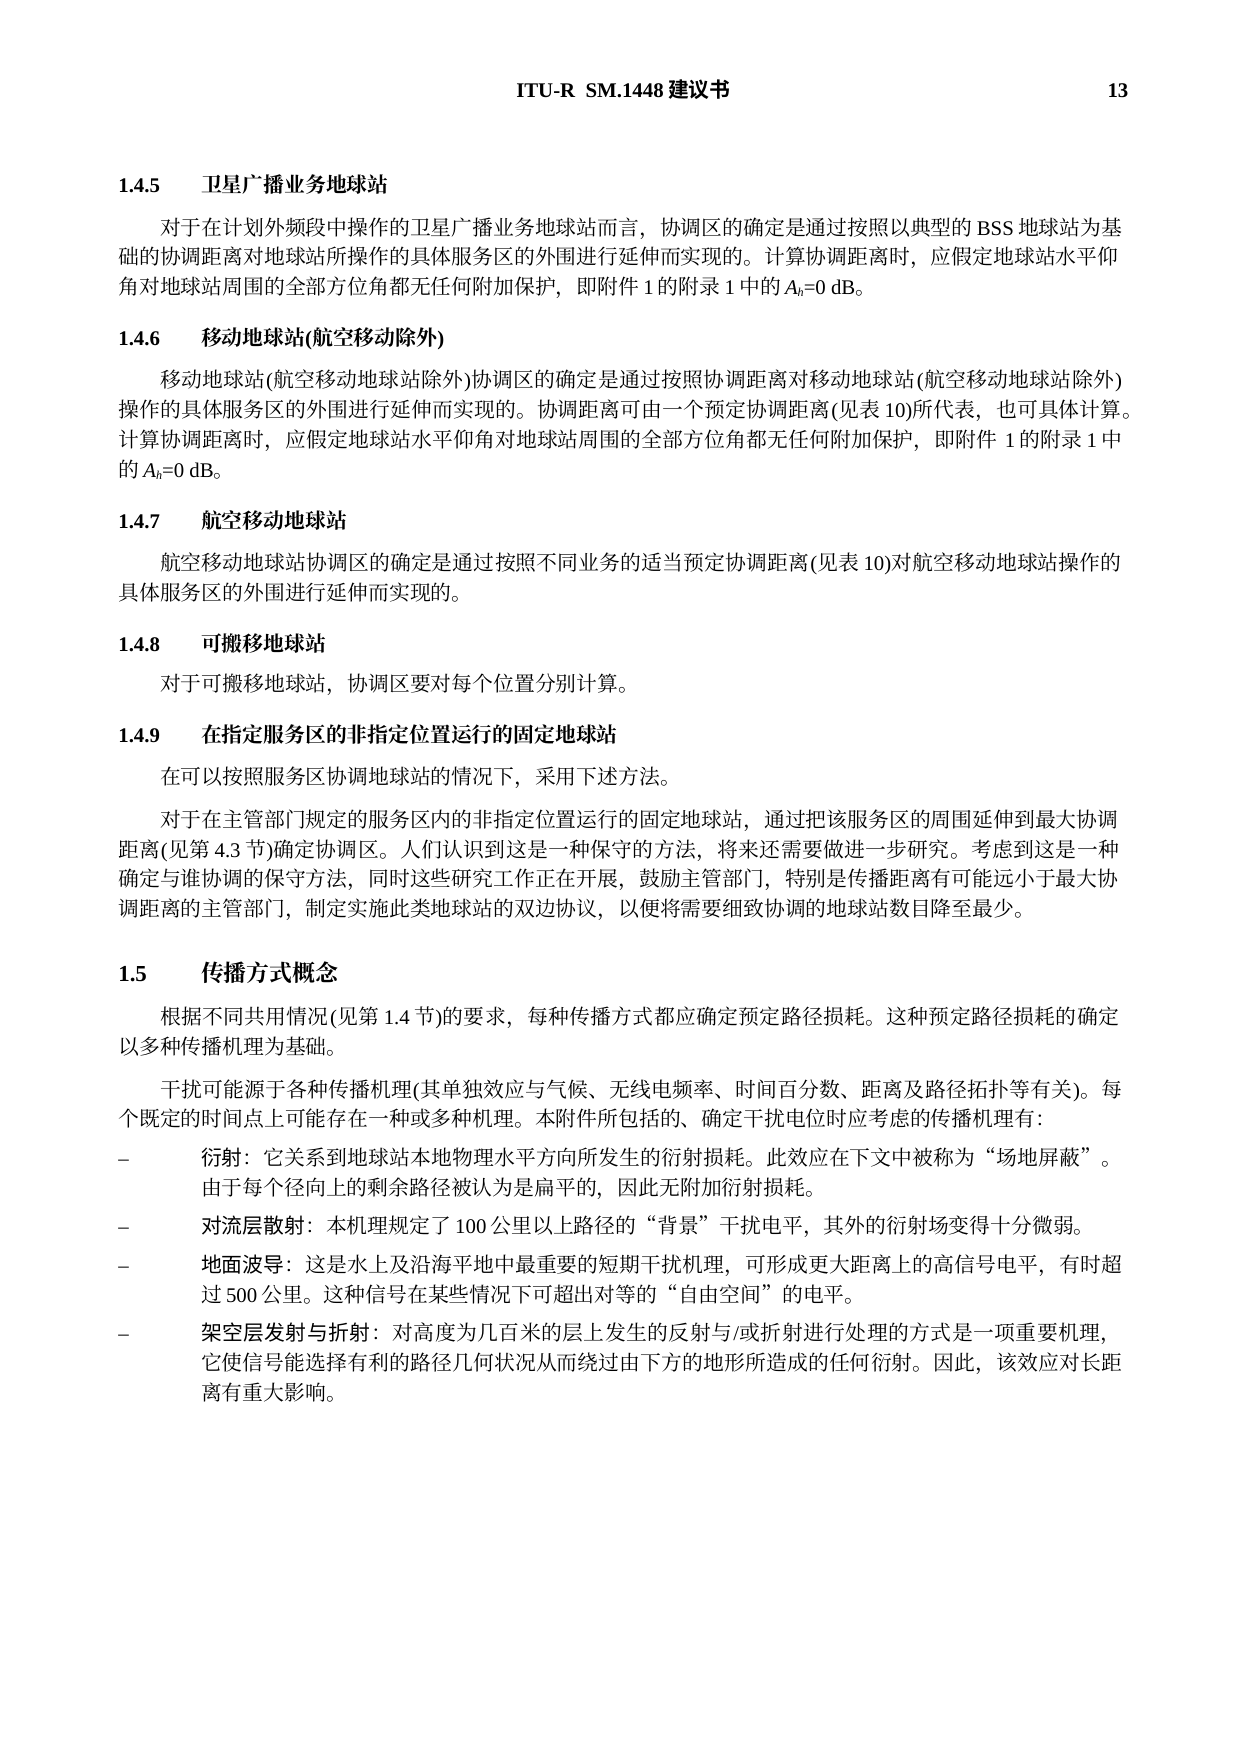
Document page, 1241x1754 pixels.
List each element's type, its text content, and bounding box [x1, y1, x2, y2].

subtitle 1.4.8 可搬移地球站 [118, 627, 1122, 657]
text 根据不同共用情况(见第1.4节)的要求，每种传播方式都应确定预定路径损耗。这种预定路径损耗的确定以多种传播机理为基础。 [118, 1001, 1122, 1061]
text – 对流层散射：本机理规定了100公里以上路径的“背景”干扰电平，其外的衍射场变得十分微弱。 [118, 1209, 1122, 1240]
text – 地面波导：这是水上及沿海平地中最重要的短期干扰机理，可形成更大距离上的高信号电平，有时超过500公里。这种信号在某些情况下可超出对等的“自由空间”的电平。 [118, 1248, 1122, 1308]
subtitle 1.4.6 移动地球站(航空移动除外) [118, 321, 1122, 351]
subtitle 1.4.5 卫星广播业务地球站 [118, 168, 1122, 198]
text 移动地球站(航空移动地球站除外)协调区的确定是通过按照协调距离对移动地球站(航空移动地球站除外)操作的具体服务区的外围进行延伸而实现的。协调距离可由一个预定协调距离(见表10)所代表，也可具体计算。计算协调距离时，应假定地球站水平仰角对地球站周围的全部方位角都无任何附加保护，即附件1的附录1中的Ah=0 dB。 [118, 364, 1122, 483]
subtitle 1.5 传播方式概念 [118, 955, 1122, 988]
text 干扰可能源于各种传播机理(其单独效应与气候、无线电频率、时间百分数、距离及路径拓扑等有关)。每个既定的时间点上可能存在一种或多种机理。本附件所包括的、确定干扰电位时应考虑的传播机理有： [118, 1073, 1122, 1133]
text 对于可搬移地球站，协调区要对每个位置分别计算。 [118, 668, 1122, 697]
text – 衍射：它关系到地球站本地物理水平方向所发生的衍射损耗。此效应在下文中被称为“场地屏蔽”。由于每个径向上的剩余路径被认为是扁平的，因此无附加衍射损耗。 [118, 1141, 1122, 1201]
subtitle 1.4.7 航空移动地球站 [118, 504, 1122, 534]
subtitle 1.4.9 在指定服务区的非指定位置运行的固定地球站 [118, 718, 1122, 748]
text 在可以按照服务区协调地球站的情况下，采用下述方法。 [118, 761, 1122, 791]
text 航空移动地球站协调区的确定是通过按照不同业务的适当预定协调距离(见表10)对航空移动地球站操作的具体服务区的外围进行延伸而实现的。 [118, 547, 1122, 606]
text 对于在计划外频段中操作的卫星广播业务地球站而言，协调区的确定是通过按照以典型的BSS地球站为基础的协调距离对地球站所操作的具体服务区的外围进行延伸而实现的。计算协调距离时，应假定地球站水平仰角对地球站周围的全部方位角都无任何附加保护，即附件1的附录1中的Ah=0 dB。 [118, 211, 1122, 301]
text 对于在主管部门规定的服务区内的非指定位置运行的固定地球站，通过把该服务区的周围延伸到最大协调距离(见第4.3节)确定协调区。人们认识到这是一种保守的方法，将来还需要做进一步研究。考虑到这是一种确定与谁协调的保守方法，同时这些研究工作正在开展，鼓励主管部门，特别是传播距离有可能远小于最大协调距离的主管部门，制定实施此类地球站的双边协议，以便将需要细致协调的地球站数目降至最少。 [118, 803, 1122, 923]
text – 架空层发射与折射：对高度为几百米的层上发生的反射与/或折射进行处理的方式是一项重要机理，它使信号能选择有利的路径几何状况从而绕过由下方的地形所造成的任何衍射。因此，该效应对长距离有重大影响。 [118, 1317, 1122, 1407]
